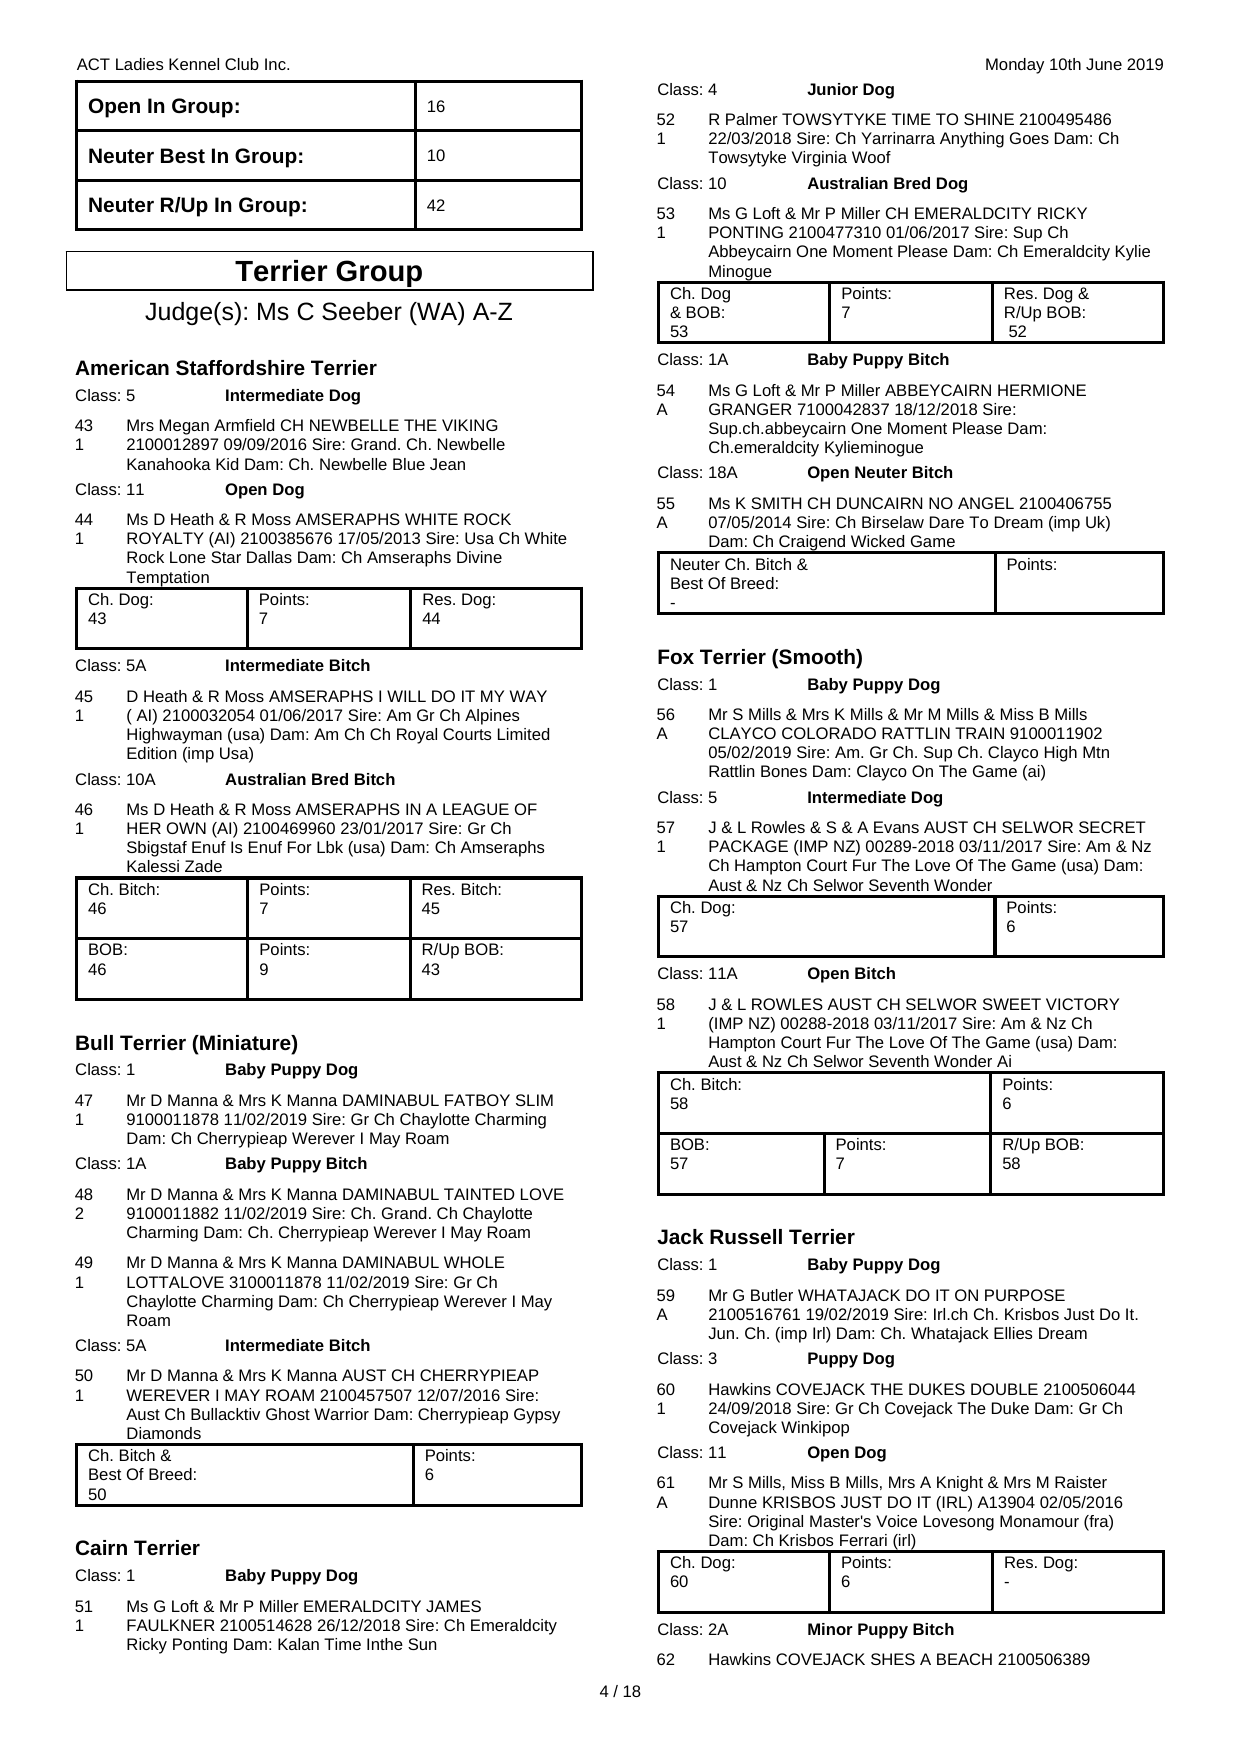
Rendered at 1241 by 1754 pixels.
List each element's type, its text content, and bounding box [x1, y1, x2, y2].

table_header 43 1 [75, 405, 126, 473]
table_header Neuter Ch. Bitch & Best Of Breed: - [660, 554, 994, 612]
table_header Ch. Dog & BOB: 53 [660, 284, 828, 341]
subtitle Class: 5 Intermediate Dog [657, 787, 1165, 807]
table_header Points: 7 [249, 880, 409, 937]
table_header 61 A [656, 1462, 708, 1550]
subtitle American Staffordshire Terrier [75, 356, 583, 380]
table_header 50 1 [75, 1355, 126, 1443]
table_cell Neuter R/Up In Group: [78, 182, 414, 228]
table_header Points: 6 [831, 1553, 991, 1611]
subtitle Class: 10A Australian Bred Bitch [75, 769, 583, 788]
table_header 45 1 [75, 675, 126, 763]
table_cell 42 [417, 182, 580, 228]
table_header J & L Rowles & S & A Evans AUST CH SELWOR SECRET PACKAGE (IMP NZ) 00289-2018 03/11/2017 Sire: Am & Nz Ch Hampton Court Fur The Love Of The Game (usa) Dam: Aust & Nz Ch Selwor Seventh Wonder [708, 807, 1165, 894]
table_header Hawkins COVEJACK THE DUKES DOUBLE 2100506044 24/09/2018 Sire: Gr Ch Covejack The Duke Dam: Gr Ch Covejack Winkipop [708, 1368, 1165, 1437]
subtitle Class: 5A Intermediate Bitch [75, 656, 583, 675]
table_header Mr S Mills, Miss B Mills, Mrs A Knight & Mrs M Raister Dunne KRISBOS JUST DO IT (IRL) A13904 02/05/2016 Sire: Original Master's Voice Lovesong Monamour (fra) Dam: Ch Krisbos Ferrari (irl) [708, 1462, 1165, 1550]
table_header Ch. Bitch: 58 [660, 1074, 989, 1132]
table_header Mr S Mills & Mrs K Mills & Mr M Mills & Miss B Mills CLAYCO COLORADO RATTLIN TRAIN 9100011902 05/02/2019 Sire: Am. Gr Ch. Sup Ch. Clayco High Mtn Rattlin Bones Dam: Clayco On The Game (ai) [708, 694, 1165, 781]
table_header 58 1 [656, 983, 708, 1071]
table_cell 49 1 [75, 1242, 126, 1330]
table_cell Neuter Best In Group: [78, 132, 414, 179]
table_header Ch. Dog: 43 [78, 590, 246, 647]
table_header Ms D Heath & R Moss AMSERAPHS IN A LEAGUE OF HER OWN (AI) 2100469960 23/01/2017 Sire: Gr Ch Sbigstaf Enuf Is Enuf For Lbk (usa) Dam: Ch Amseraphs Kalessi Zade [126, 789, 583, 876]
table_header J & L ROWLES AUST CH SELWOR SWEET VICTORY (IMP NZ) 00288-2018 03/11/2017 Sire: Am & Nz Ch Hampton Court Fur The Love Of The Game (usa) Dam: Aust & Nz Ch Selwor Seventh Wonder Ai [708, 983, 1165, 1071]
subtitle Class: 11 Open Dog [657, 1443, 1165, 1462]
table_header D Heath & R Moss AMSERAPHS I WILL DO IT MY WAY ( AI) 2100032054 01/06/2017 Sire: Am Gr Ch Alpines Highwayman (usa) Dam: Am Ch Ch Royal Courts Limited Edition (imp Usa) [126, 675, 583, 763]
table_header 62 1 [656, 1639, 708, 1669]
table_cell Open In Group: [78, 83, 414, 129]
table_header Res. Dog & R/Up BOB: 52 [994, 284, 1162, 341]
subtitle Class: 1A Baby Puppy Bitch [75, 1154, 583, 1173]
table_header Ch. Dog: 60 [660, 1553, 828, 1611]
table_header Mr D Manna & Mrs K Manna AUST CH CHERRYPIEAP WEREVER I MAY ROAM 2100457507 12/07/2016 Sire: Aust Ch Bullacktiv Ghost Warrior Dam: Cherrypieap Gypsy Diamonds [126, 1355, 583, 1443]
table_cell 16 [417, 83, 580, 129]
subtitle Class: 1 Baby Puppy Dog [657, 674, 1165, 693]
table_header Ch. Bitch: 46 [78, 880, 246, 937]
subtitle Class: 1 Baby Puppy Dog [75, 1060, 583, 1079]
subtitle Class: 5 Intermediate Dog [75, 386, 583, 405]
table_cell R/Up BOB: 58 [992, 1135, 1162, 1192]
subtitle Terrier Group [67, 252, 592, 289]
subtitle Class: 5A Intermediate Bitch [75, 1336, 583, 1355]
table_header Ms G Loft & Mr P Miller CH EMERALDCITY RICKY PONTING 2100477310 01/06/2017 Sire: Sup Ch Abbeycairn One Moment Please Dam: Ch Emeraldcity Kylie Minogue [708, 193, 1165, 281]
table_header 52 1 [656, 99, 708, 167]
table_header 48 2 [75, 1173, 126, 1242]
table_cell Points: 9 [249, 940, 409, 998]
subtitle Class: 2A Minor Puppy Bitch [657, 1619, 1165, 1639]
table_header Res. Dog: 44 [412, 590, 580, 647]
table_header 46 1 [75, 789, 126, 876]
subtitle Class: 18A Open Neuter Bitch [657, 463, 1165, 482]
table_header 44 1 [75, 499, 126, 587]
table_header Ch. Dog: 57 [660, 898, 993, 955]
table_header 51 1 [75, 1585, 126, 1654]
table_header 53 1 [656, 193, 708, 281]
table_header Res. Dog: - [994, 1553, 1162, 1611]
table_cell BOB: 46 [78, 940, 246, 998]
table_header Mr D Manna & Mrs K Manna DAMINABUL TAINTED LOVE 9100011882 11/02/2019 Sire: Ch. Grand. Ch Chaylotte Charming Dam: Ch. Cherrypieap Werever I May Roam [126, 1173, 583, 1242]
table_header Ms G Loft & Mr P Miller ABBEYCAIRN HERMIONE GRANGER 7100042837 18/12/2018 Sire: Sup.ch.abbeycairn One Moment Please Dam: Ch.emeraldcity Kylieminogue [708, 369, 1165, 457]
table_header Points: 6 [997, 898, 1162, 955]
table_header 57 1 [656, 807, 708, 894]
subtitle Fox Terrier (Smooth) [657, 644, 1165, 668]
table_header Ch. Bitch & Best Of Breed: 50 [78, 1446, 412, 1503]
table_cell Mr D Manna & Mrs K Manna DAMINABUL WHOLE LOTTALOVE 3100011878 11/02/2019 Sire: Gr Ch Chaylotte Charming Dam: Ch Cherrypieap Werever I May Roam [126, 1242, 583, 1330]
subtitle Cairn Terrier [75, 1536, 583, 1560]
table_header Ms G Loft & Mr P Miller EMERALDCITY JAMES FAULKNER 2100514628 26/12/2018 Sire: Ch Emeraldcity Ricky Ponting Dam: Kalan Time Inthe Sun [126, 1585, 583, 1654]
table_header Hawkins COVEJACK SHES A BEACH 2100506389 21/09/2018 Sire: Irl Ch Krisbos Just Do It (imp Irl) Dam: Ch Covejack Crystal Cylinder [708, 1639, 1165, 1669]
subtitle Bull Terrier (Miniature) [75, 1030, 583, 1054]
subtitle Class: 1 Baby Puppy Dog [657, 1255, 1165, 1274]
subtitle Class: 1A Baby Puppy Bitch [657, 350, 1165, 369]
table_header Points: 7 [249, 590, 409, 647]
table_cell BOB: 57 [660, 1135, 823, 1192]
table_header Ms D Heath & R Moss AMSERAPHS WHITE ROCK ROYALTY (AI) 2100385676 17/05/2013 Sire: Usa Ch White Rock Lone Star Dallas Dam: Ch Amseraphs Divine Temptation [126, 499, 583, 587]
table_header 56 A [656, 694, 708, 781]
subtitle Class: 11 Open Dog [75, 479, 583, 499]
table_header Points: 6 [415, 1446, 580, 1503]
table_header 55 A [656, 483, 708, 551]
table_header 47 1 [75, 1079, 126, 1148]
table_header R Palmer TOWSYTYKE TIME TO SHINE 2100495486 22/03/2018 Sire: Ch Yarrinarra Anything Goes Dam: Ch Towsytyke Virginia Woof [708, 99, 1165, 167]
subtitle Class: 3 Puppy Dog [657, 1349, 1165, 1368]
table_header 60 1 [656, 1368, 708, 1437]
subtitle Class: 10 Australian Bred Dog [657, 173, 1165, 193]
table_header 59 A [656, 1274, 708, 1343]
table_cell 10 [417, 132, 580, 179]
table_header Points: 6 [992, 1074, 1162, 1132]
table_cell Points: 7 [826, 1135, 989, 1192]
subtitle Jack Russell Terrier [657, 1225, 1165, 1249]
table_cell R/Up BOB: 43 [412, 940, 580, 998]
table_header 54 A [656, 369, 708, 457]
subtitle Class: 1 Baby Puppy Dog [75, 1566, 583, 1585]
table_header Points: 7 [831, 284, 991, 341]
subtitle Judge(s): Ms C Seeber (WA) A-Z [75, 297, 583, 326]
table_header Res. Bitch: 45 [412, 880, 580, 937]
subtitle Class: 4 Junior Dog [657, 79, 1165, 99]
subtitle Class: 11A Open Bitch [657, 964, 1165, 983]
table_header Mr D Manna & Mrs K Manna DAMINABUL FATBOY SLIM 9100011878 11/02/2019 Sire: Gr Ch Chaylotte Charming Dam: Ch Cherrypieap Werever I May Roam [126, 1079, 583, 1148]
table_header Mr G Butler WHATAJACK DO IT ON PURPOSE 2100516761 19/02/2019 Sire: Irl.ch Ch. Krisbos Just Do It. Jun. Ch. (imp Irl) Dam: Ch. Whatajack Ellies Dream [708, 1274, 1165, 1343]
table_header Mrs Megan Armfield CH NEWBELLE THE VIKING 2100012897 09/09/2016 Sire: Grand. Ch. Newbelle Kanahooka Kid Dam: Ch. Newbelle Blue Jean [126, 405, 583, 473]
table_header Ms K SMITH CH DUNCAIRN NO ANGEL 2100406755 07/05/2014 Sire: Ch Birselaw Dare To Dream (imp Uk) Dam: Ch Craigend Wicked Game [708, 483, 1165, 551]
table_header Points: [997, 554, 1162, 612]
